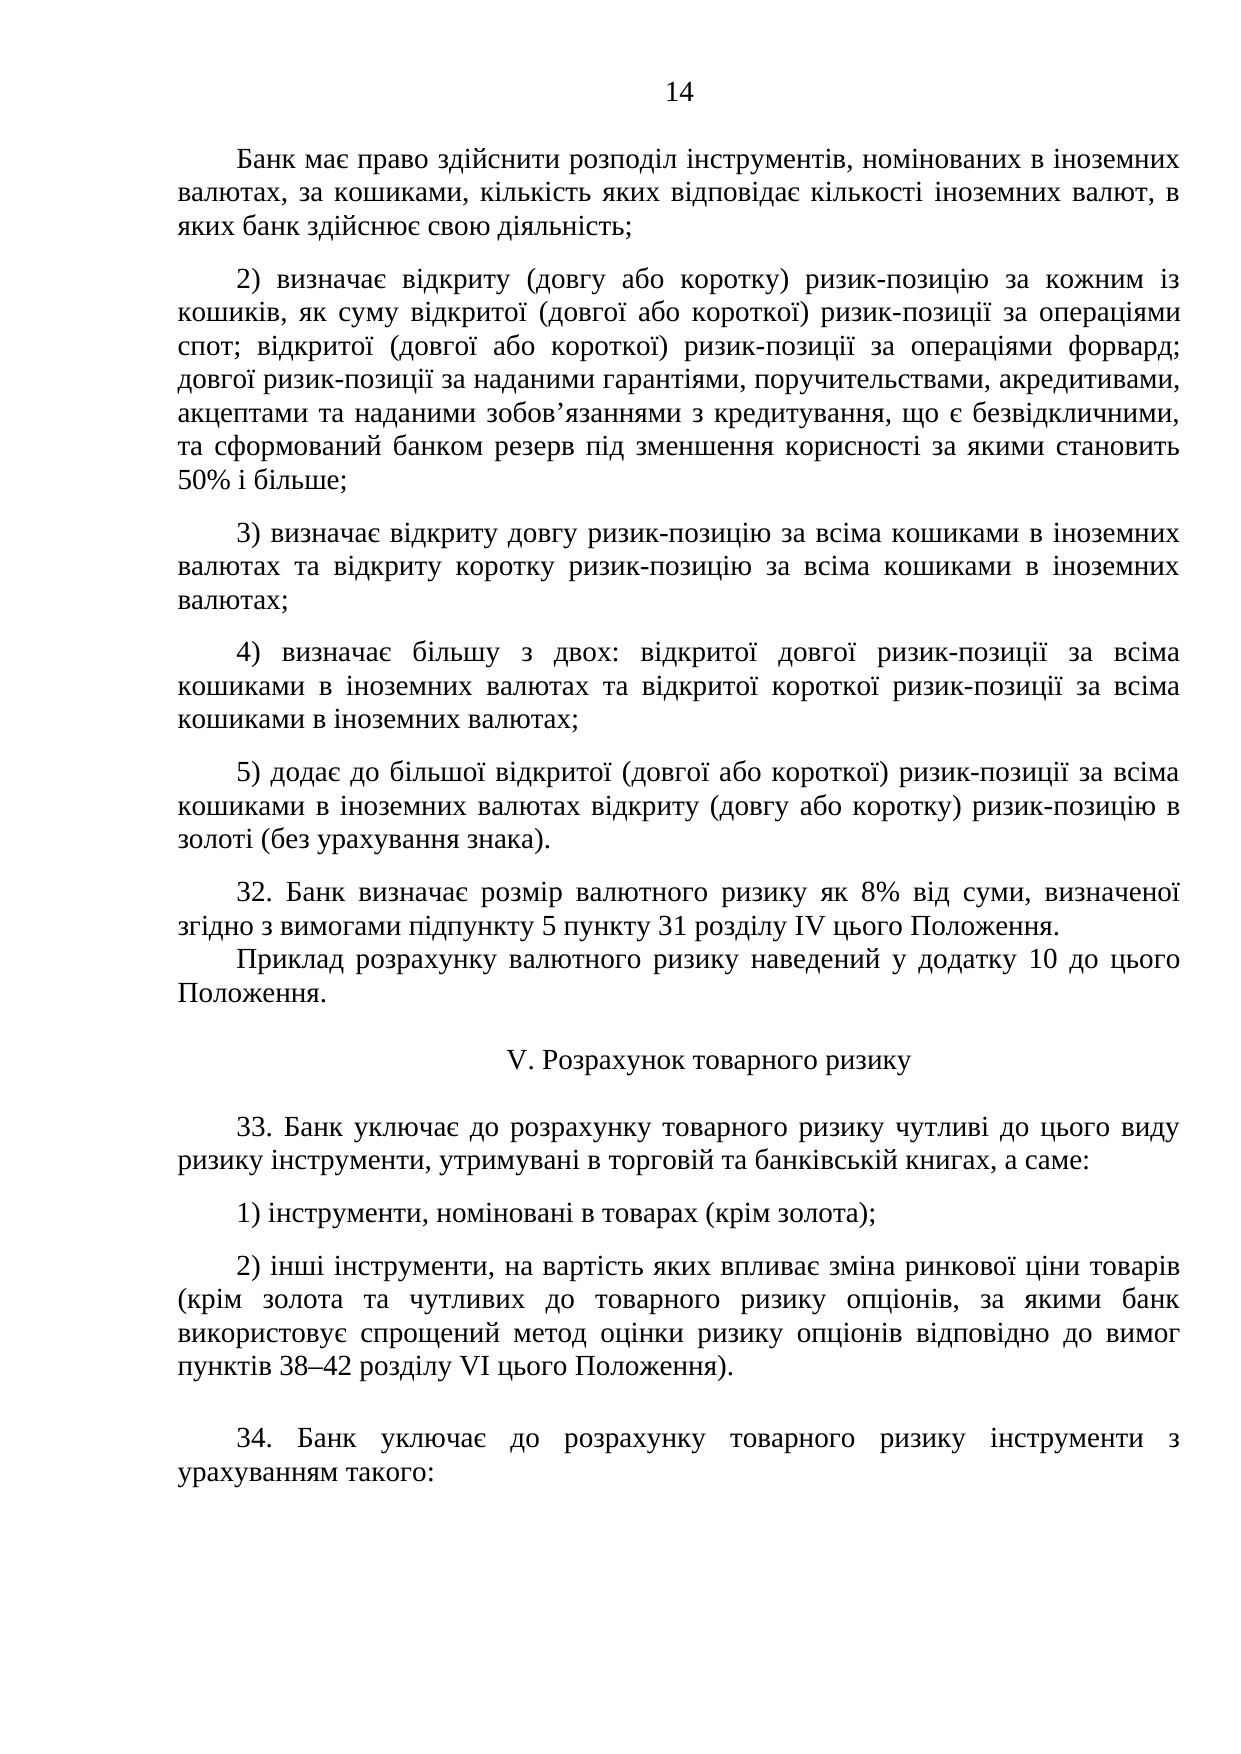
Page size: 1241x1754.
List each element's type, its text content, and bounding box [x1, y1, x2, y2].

text 3) визначає відкриту довгу ризик-позицію за всіма кошиками в іноземних валютах та відкриту коротку ризик-позицію за всіма кошиками в іноземних валютах; [177, 515, 1181, 615]
text Приклад розрахунку валютного ризику наведений у додатку 10 до цього Положення. [177, 941, 1181, 1008]
text 1) інструменти, номіновані в товарах (крім золота); [177, 1195, 1181, 1229]
text 32. Банк визначає розмір валютного ризику як 8% від суми, визначеної згідно з вимогами підпункту 5 пункту 31 розділу ІV цього Положення. [177, 874, 1181, 941]
text 5) додає до більшої відкритої (довгої або короткої) ризик-позиції за всіма кошиками в іноземних валютах відкриту (довгу або коротку) ризик-позицію в золоті (без урахування знака). [177, 754, 1181, 855]
text 2) визначає відкриту (довгу або коротку) ризик-позицію за кожним із кошиків, як суму відкритої (довгої або короткої) ризик-позиції за операціями спот; відкритої (довгої або короткої) ризик-позиції за операціями форвард; довгої ризик-позиції за наданими гарантіями, поручительствами, акредитивами, акцептами та наданими зобов’язаннями з кредитування, що є безвідкличними, та сформований банком резерв під зменшення корисності за якими становить 50% і більше; [177, 261, 1181, 496]
text 2) інші інструменти, на вартість яких впливає зміна ринкової ціни товарів (крім золота та чутливих до товарного ризику опціонів, за якими банк використовує спрощений метод оцінки ризику опціонів відповідно до вимог пунктів 38–42 розділу VI цього Положення). [177, 1248, 1181, 1382]
text 33. Банк уключає до розрахунку товарного ризику чутливі до цього виду ризику інструменти, утримувані в торговій та банківській книгах, а саме: [177, 1109, 1181, 1176]
list Банк має право здійснити розподіл інструментів, номінованих в іноземних валютах, за кошиками, кількість яких відповідає кількості іноземних валют, в яких банк здійснює свою діяльність; [177, 141, 1181, 242]
text V. Розрахунок товарного ризику [177, 1042, 1181, 1075]
text 4) визначає більшу з двох: відкритої довгої ризик-позиції за всіма кошиками в іноземних валютах та відкритої короткої ризик-позиції за всіма кошиками в іноземних валютах; [177, 634, 1181, 735]
text 34. Банк уключає до розрахунку товарного ризику інструменти з урахуванням такого: [177, 1420, 1181, 1487]
